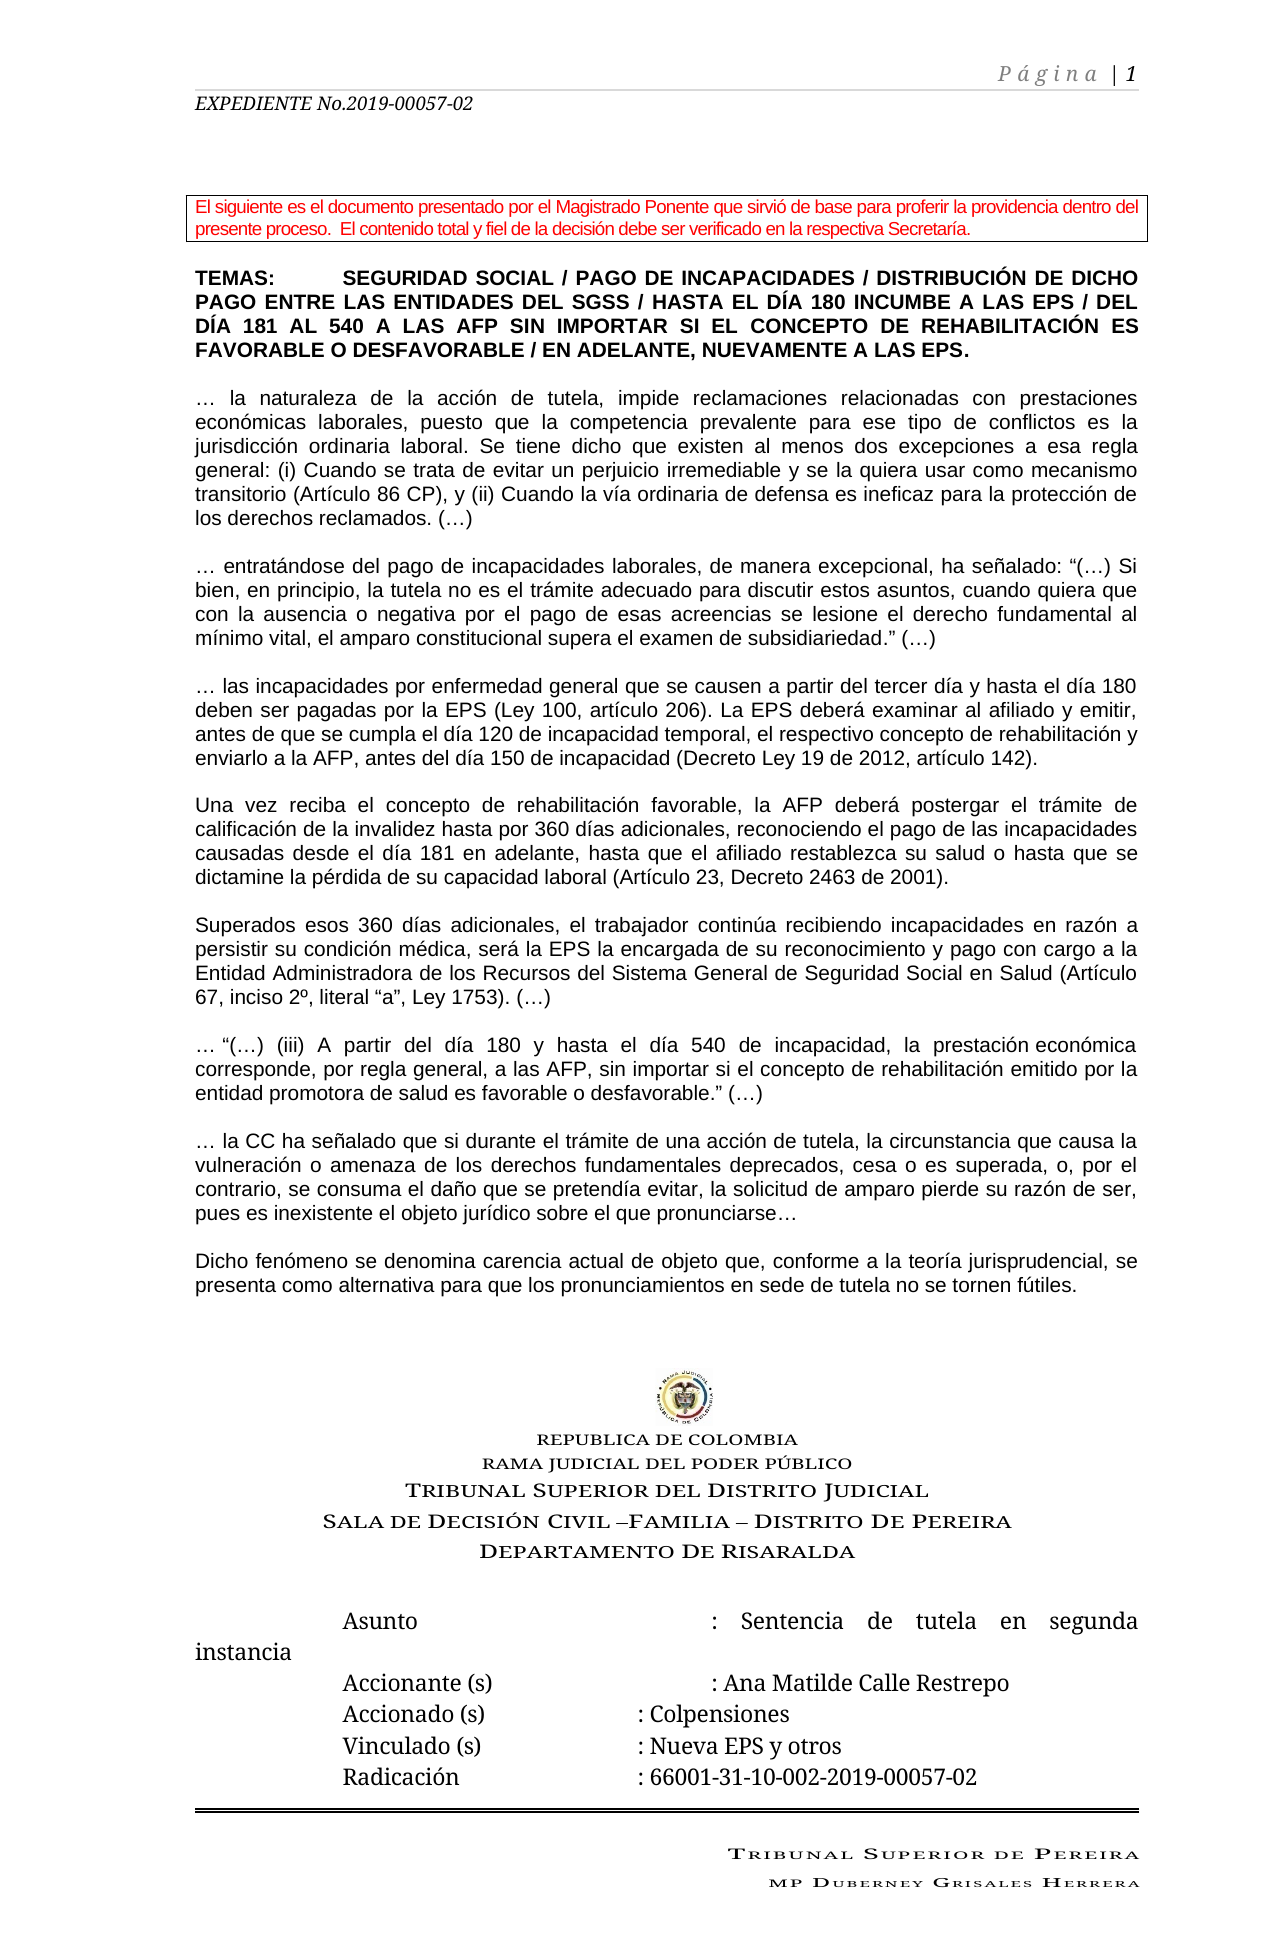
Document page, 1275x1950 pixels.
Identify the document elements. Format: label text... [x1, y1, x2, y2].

text TEMAS: SEGURIDAD SOCIAL / PAGO DE INCAPACIDADES / DISTRIBUCIÓN DE DICHO PAGO ENTRE LAS ENTIDADES DEL SGSS / HASTA EL DÍA 180 INCUMBE A LAS EPS / DEL DÍA 181 AL 540 A LAS AFP SIN IMPORTAR SI EL CONCEPTO DE REHABILITACIÓN ES FAVORABLE O DESFAVORABLE / EN ADELANTE, NUEVAMENTE A LAS EPS. [195, 266, 1139, 362]
text … la naturaleza de la acción de tutela, impide reclamaciones relacionadas con prestaciones económicas laborales, puesto que la competencia prevalente para ese tipo de conflictos es la jurisdicción ordinaria laboral. Se tiene dicho que existen al menos dos excepciones a esa regla general: (i) Cuando se trata de evitar un perjuicio irremediable y se la quiera usar como mecanismo transitorio (Artículo 86 CP), y (ii) Cuando la vía ordinaria de defensa es ineficaz para la protección de los derechos reclamados. (…) [195, 386, 1139, 530]
text Accionante (s) : Ana Matilde Calle Restrepo [195, 1667, 1139, 1698]
text RAMA JUDICIAL DEL PODER PÚBLICO [195, 1454, 1139, 1474]
text DEPARTAMENTO DE RISARALDA [195, 1539, 1139, 1564]
text Dicho fenómeno se denomina carencia actual de objeto que, conforme a la teoría jurisprudencial, se presenta como alternativa para que los pronunciamientos en sede de tutela no se tornen fútiles. [195, 1248, 1139, 1296]
text Accionado (s) : Colpensiones [342, 1698, 1139, 1729]
text … la CC ha señalado que si durante el trámite de una acción de tutela, la circunstancia que causa la vulneración o amenaza de los derechos fundamentales deprecados, cesa o es superada, o, por el contrario, se consuma el daño que se pretendía evitar, la solicitud de amparo pierde su razón de ser, pues es inexistente el objeto jurídico sobre el que pronunciarse… [195, 1129, 1139, 1224]
text Una vez reciba el concepto de rehabilitación favorable, la AFP deberá postergar el trámite de calificación de la invalidez hasta por 360 días adicionales, reconociendo el pago de las incapacidades causadas desde el día 181 en adelante, hasta que el afiliado restablezca su salud o hasta que se dictamine la pérdida de su capacidad laboral (Artículo 23, Decreto 2463 de 2001). [195, 793, 1139, 889]
text Asunto : Sentencia de tutela en segunda instancia [195, 1604, 1139, 1667]
text Superados esos 360 días adicionales, el trabajador continúa recibiendo incapacidades en razón a persistir su condición médica, será la EPS la encargada de su reconocimiento y pago con cargo a la Entidad Administradora de los Recursos del Sistema General de Seguridad Social en Salud (Artículo 67, inciso 2º, literal “a”, Ley 1753). (…) [195, 913, 1139, 1009]
text … las incapacidades por enfermedad general que se causen a partir del tercer día y hasta el día 180 deben ser pagadas por la EPS (Ley 100, artículo 206). La EPS deberá examinar al afiliado y emitir, antes de que se cumpla el día 120 de incapacidad temporal, el respectivo concepto de rehabilitación y enviarlo a la AFP, antes del día 150 de incapacidad (Decreto Ley 19 de 2012, artículo 142). [195, 673, 1139, 769]
text Radicación : 66001-31-10-002-2019-00057-02 [342, 1761, 1139, 1792]
text … “(…) (iii) A partir del día 180 y hasta el día 540 de incapacidad, la prestación económica corresponde, por regla general, a las AFP, sin importar si el concepto de rehabilitación emitido por la entidad promotora de salud es favorable o desfavorable.” (…) [195, 1033, 1139, 1105]
text Vinculado (s) : Nueva EPS y otros [342, 1729, 1139, 1761]
text SALA DE DECISIÓN CIVIL –FAMILIA – DISTRITO DE PEREIRA [195, 1508, 1139, 1534]
text … entratándose del pago de incapacidades laborales, de manera excepcional, ha señalado: “(…) Si bien, en principio, la tutela no es el trámite adecuado para discutir estos asuntos, cuando quiera que con la ausencia o negativa por el pago de esas acreencias se lesione el derecho fundamental al mínimo vital, el amparo constitucional supera el examen de subsidiariedad.” (…) [195, 554, 1139, 649]
picture [655, 1368, 713, 1426]
text TRIBUNAL SUPERIOR DEL DISTRITO JUDICIAL [195, 1478, 1139, 1503]
text REPUBLICA DE COLOMBIA [195, 1368, 1139, 1450]
text El siguiente es el documento presentado por el Magistrado Ponente que sirvió de base para proferir la providencia dentro del presente proceso. El contenido total y fiel de la decisión debe ser verificado en la respectiva Secretaría. [187, 196, 1147, 241]
